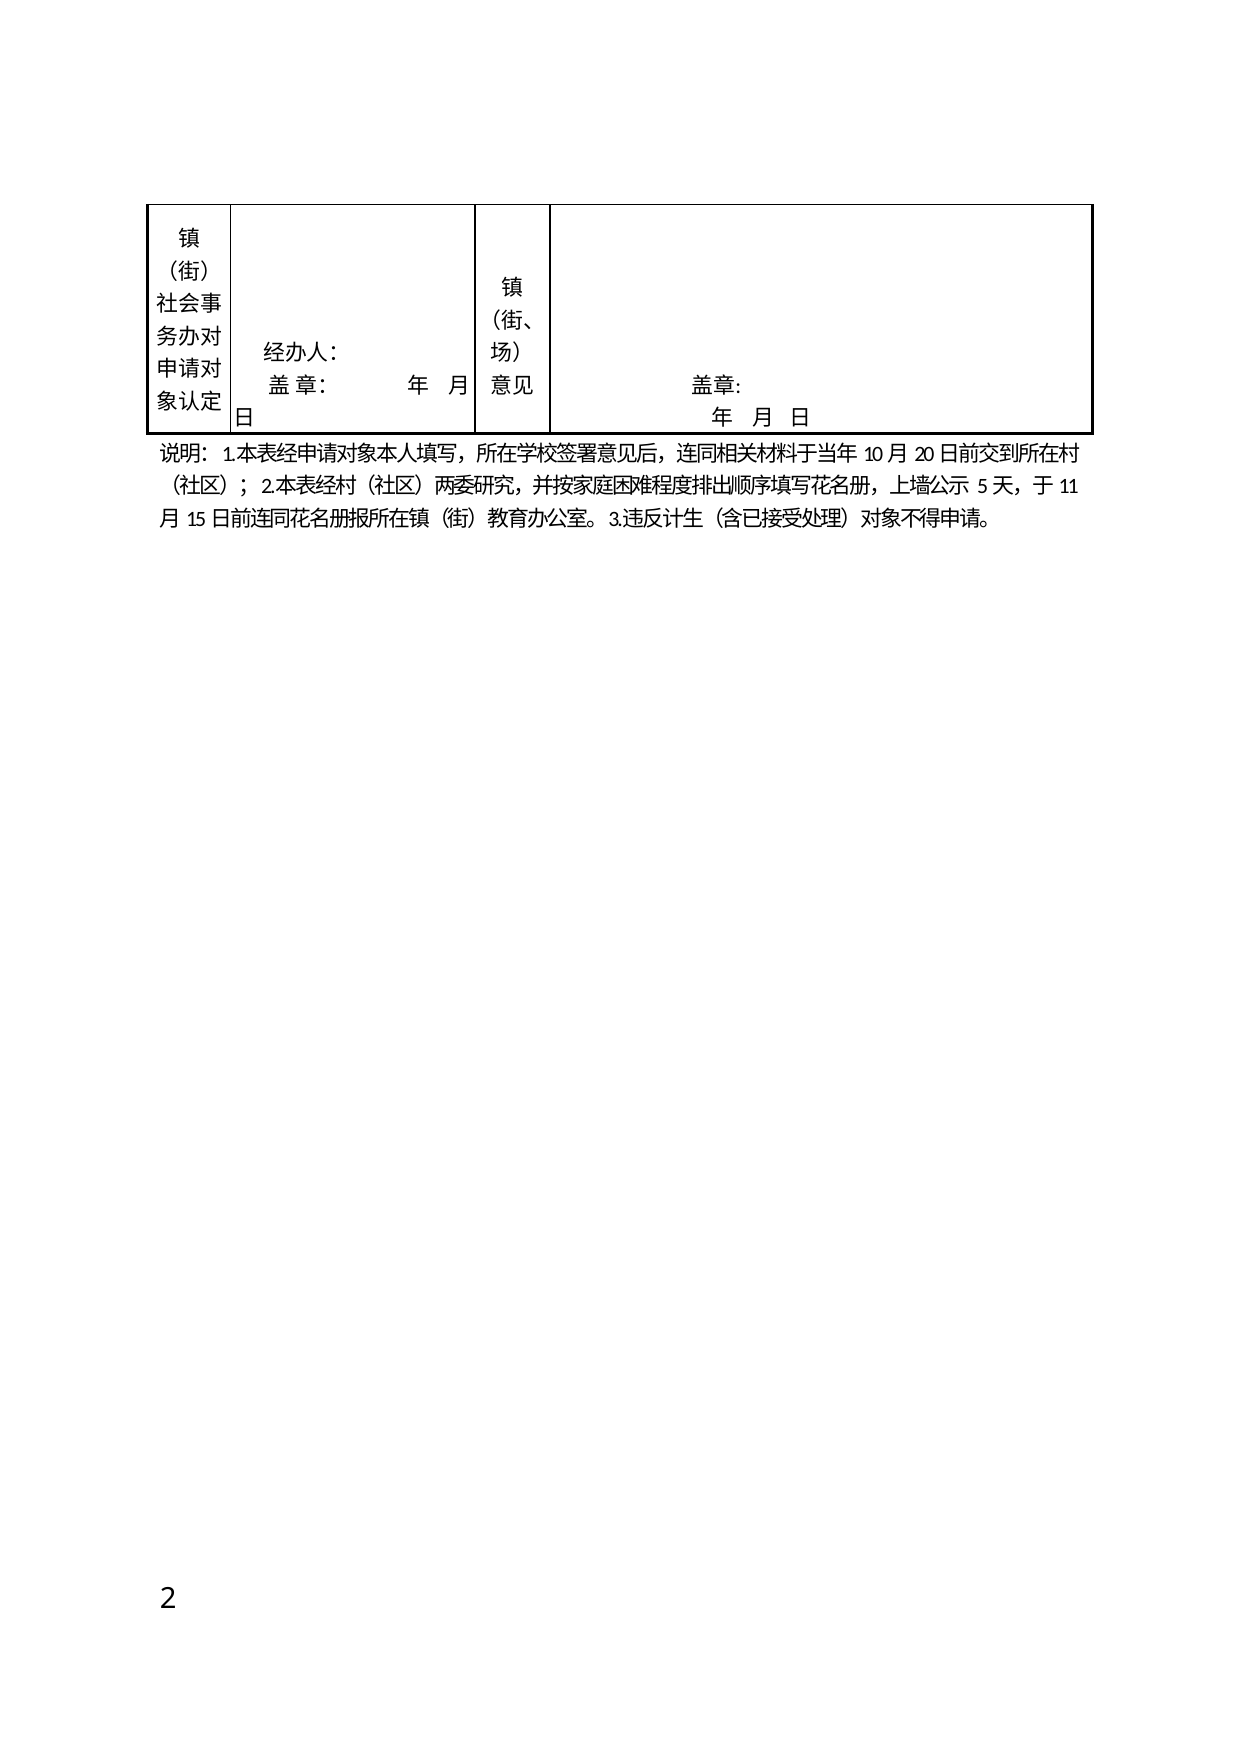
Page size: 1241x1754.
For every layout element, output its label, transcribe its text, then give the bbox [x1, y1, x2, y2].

table_cell 镇（街、场） 意见 [476, 205, 549, 432]
table_cell 镇（街） 社会事务办对申请对象认定 [149, 205, 230, 432]
text 说明：1.本表经申请对象本人填写，所在学校签署意见后，连同相关材料于当年10月20日前交到所在村（社区）；2.本表经村（社区）两委研究，并按家庭困难程度排出顺序填写花名册，上墙公示5天，于11月15日前连同花名册报所在镇（街）教育办公室。3.违反计生（含已接受处理）对象不得申请。 [159, 435, 1081, 533]
table_cell 盖章: 年 月 日 [551, 205, 1091, 432]
table_cell 经办人： 盖 章： 年 月 日 [231, 205, 474, 432]
